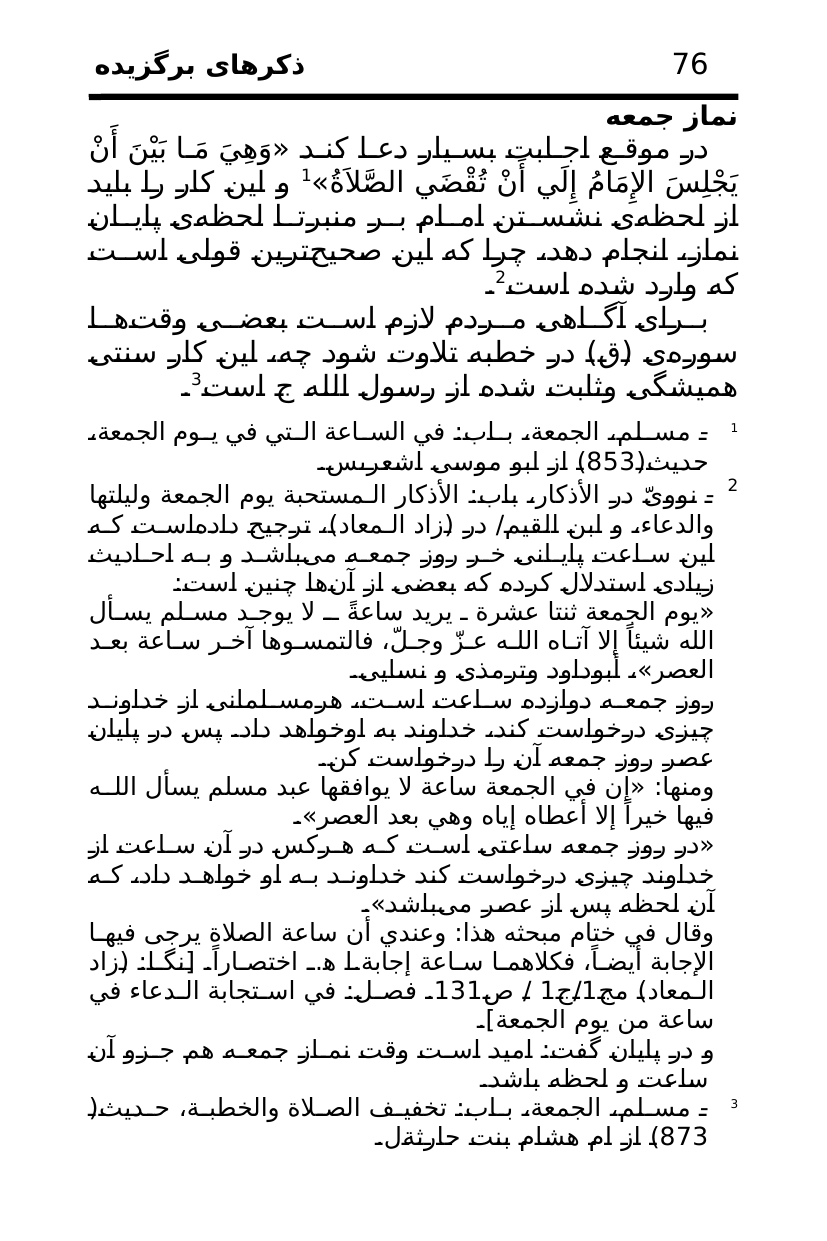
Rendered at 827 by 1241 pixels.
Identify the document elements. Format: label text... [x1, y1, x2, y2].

text نماز جمعه [89, 100, 738, 132]
text در موقع اجابت بسیار دعا کند «وَهِيَ مَا بَيْنَ أَنْ يَجْلِسَ الإِمَامُ إِلَي أَنْ تُقْضَي الصَّلاَةُ» و این کار را باید از لحظه‌ی نشستن امام بر منبرتا لحظه‌ی پایان نماز، انجام دهد، چرا که این صحیح‌ترین قولی است که وارد شده است. [89, 132, 738, 301]
text برای آگاهی مردم لازم است بعضی وقت‌ها سوره‌ی (ق) در خطبه تلاوت شود چه، این کار سنتی همیشگی وثابت شده از رسول الله ج است. [89, 301, 738, 403]
